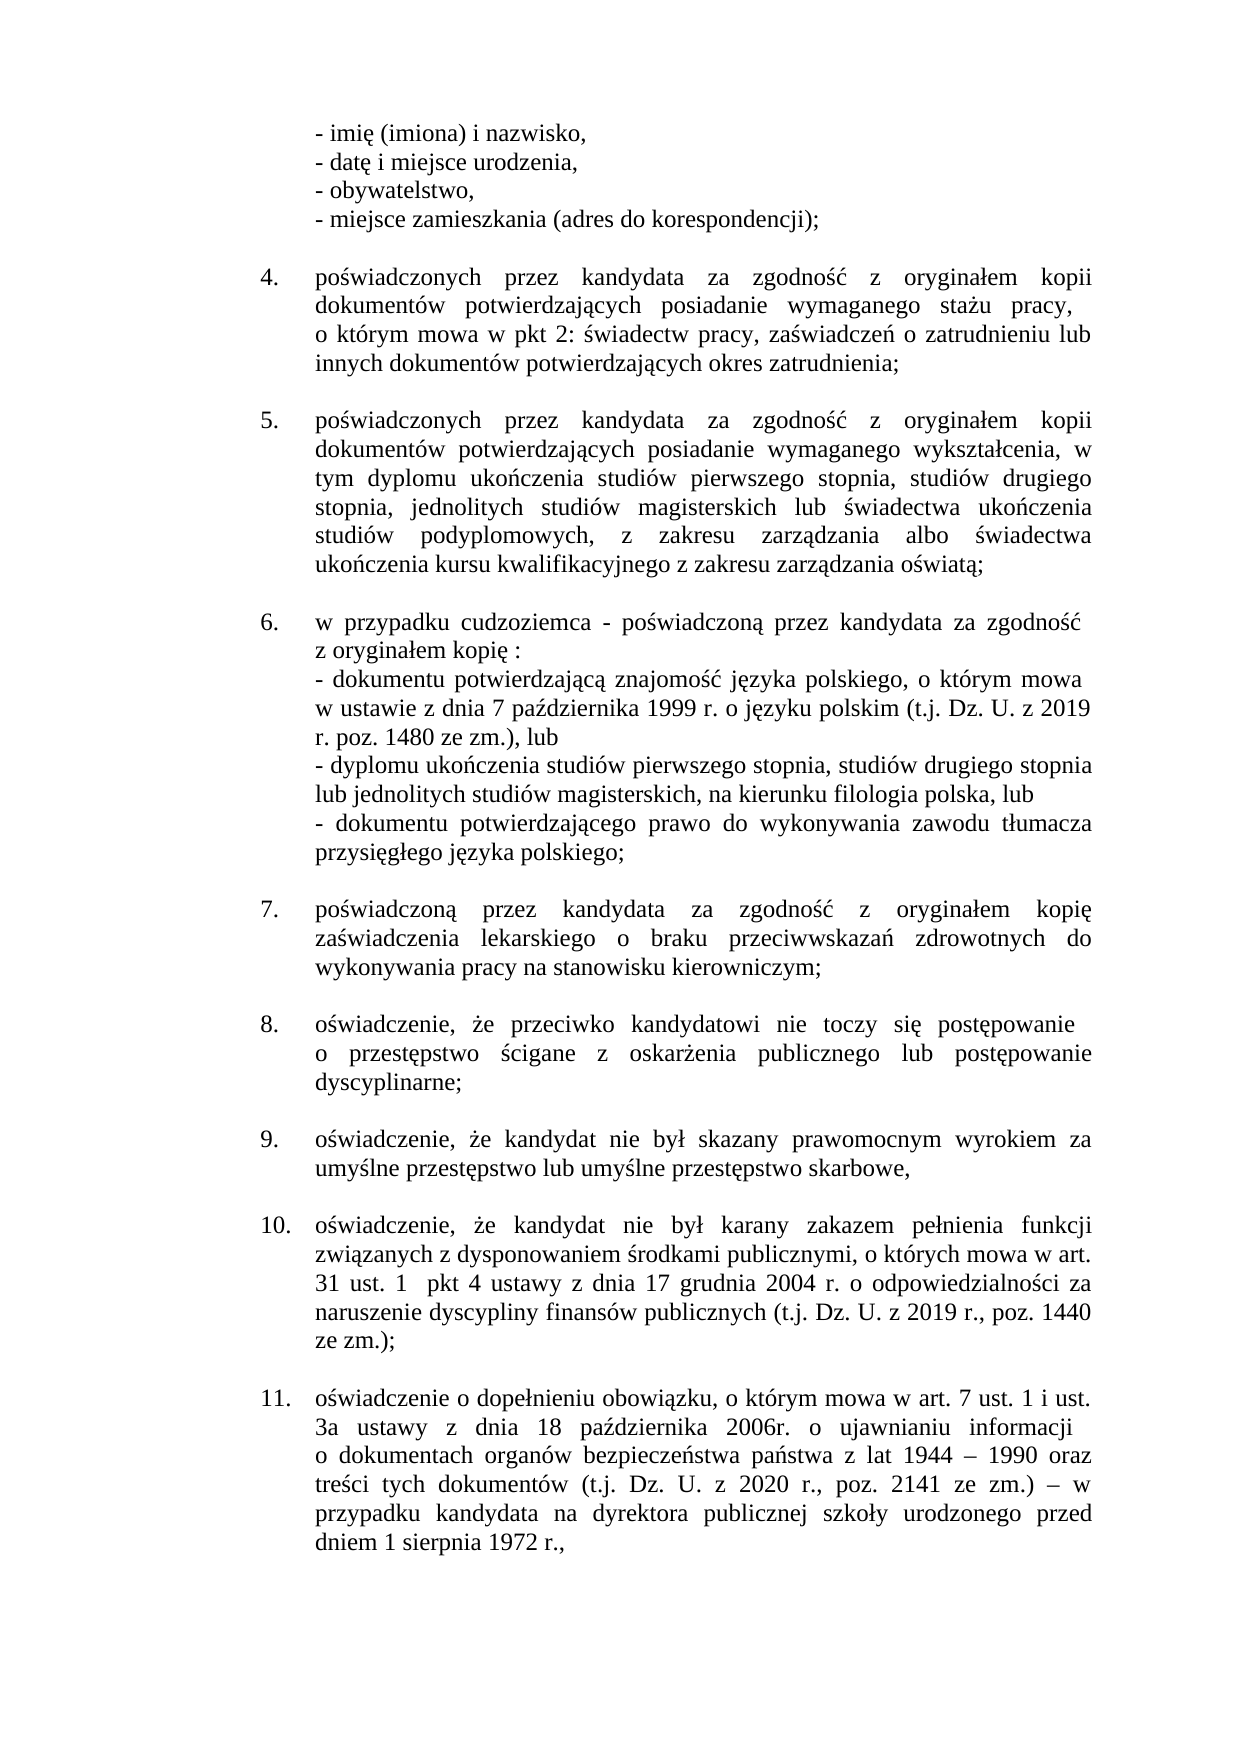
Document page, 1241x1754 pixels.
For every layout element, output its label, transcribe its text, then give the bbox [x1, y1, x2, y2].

text - datę i miejsce urodzenia, [315, 147, 1092, 176]
list oświadczenie o dopełnieniu obowiązku, o którym mowa w art. 7 ust. 1 i ust. 3a ustawy z dnia 18 października 2006r. o ujawnianiu informacji o dokumentach organów bezpieczeństwa państwa z lat 1944 – 1990 oraz treści tych dokumentów (t.j. Dz. U. z 2020 r., poz. 2141 ze zm.) – w przypadku kandydata na dyrektora publicznej szkoły urodzonego przed dniem 1 sierpnia 1972 r., [260, 1383, 1092, 1556]
list oświadczenie, że przeciwko kandydatowi nie toczy się postępowanie o przestępstwo ścigane z oskarżenia publicznego lub postępowanie dyscyplinarne; [260, 1009, 1092, 1096]
text - imię (imiona) i nazwisko, [315, 118, 1092, 147]
list w przypadku cudzoziemca - poświadczoną przez kandydata za zgodność z oryginałem kopię : [260, 607, 1092, 664]
text - dokumentu potwierdzającego prawo do wykonywania zawodu tłumacza przysięgłego języka polskiego; [315, 808, 1092, 866]
text - dokumentu potwierdzającą znajomość języka polskiego, o którym mowa w ustawie z dnia 7 października 1999 r. o języku polskim (t.j. Dz. U. z 2019 r. poz. 1480 ze zm.), lub [315, 664, 1092, 751]
list poświadczoną przez kandydata za zgodność z oryginałem kopię zaświadczenia lekarskiego o braku przeciwwskazań zdrowotnych do wykonywania pracy na stanowisku kierowniczym; [260, 894, 1092, 981]
list poświadczonych przez kandydata za zgodność z oryginałem kopii dokumentów potwierdzających posiadanie wymaganego stażu pracy, o którym mowa w pkt 2: świadectw pracy, zaświadczeń o zatrudnieniu lub innych dokumentów potwierdzających okres zatrudnienia; [260, 262, 1092, 377]
text - obywatelstwo, [315, 176, 1092, 204]
text - dyplomu ukończenia studiów pierwszego stopnia, studiów drugiego stopnia lub jednolitych studiów magisterskich, na kierunku filologia polska, lub [315, 751, 1092, 808]
list oświadczenie, że kandydat nie był karany zakazem pełnienia funkcji związanych z dysponowaniem środkami publicznymi, o których mowa w art. 31 ust. 1 pkt 4 ustawy z dnia 17 grudnia 2004 r. o odpowiedzialności za naruszenie dyscypliny finansów publicznych (t.j. Dz. U. z 2019 r., poz. 1440 ze zm.); [260, 1211, 1092, 1354]
list oświadczenie, że kandydat nie był skazany prawomocnym wyrokiem za umyślne przestępstwo lub umyślne przestępstwo skarbowe, [260, 1124, 1092, 1182]
text - miejsce zamieszkania (adres do korespondencji); [315, 204, 1092, 233]
list poświadczonych przez kandydata za zgodność z oryginałem kopii dokumentów potwierdzających posiadanie wymaganego wykształcenia, w tym dyplomu ukończenia studiów pierwszego stopnia, studiów drugiego stopnia, jednolitych studiów magisterskich lub świadectwa ukończenia studiów podyplomowych, z zakresu zarządzania albo świadectwa ukończenia kursu kwalifikacyjnego z zakresu zarządzania oświatą; [260, 406, 1092, 578]
